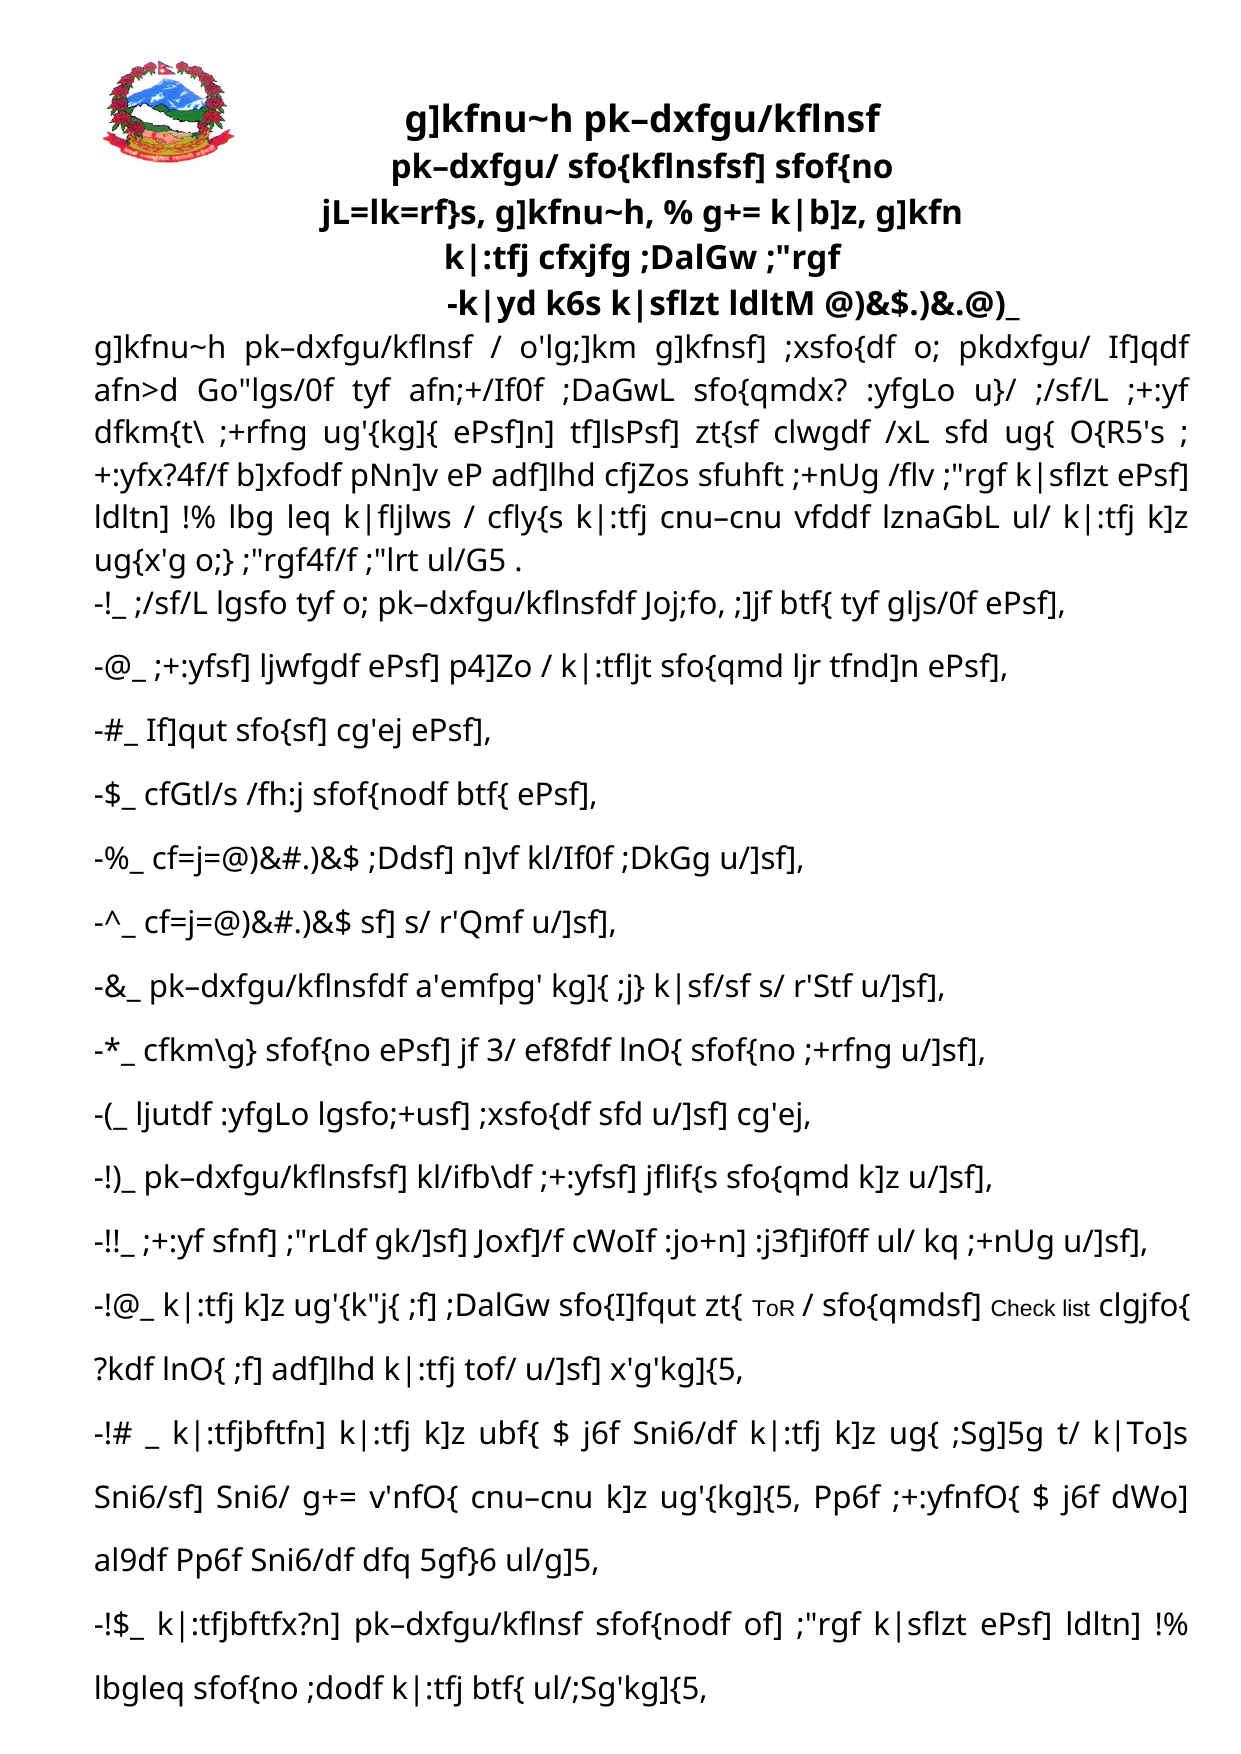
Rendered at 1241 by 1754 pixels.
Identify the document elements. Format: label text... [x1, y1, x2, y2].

text -*_ cfkm\g} sfof{no ePsf] jf 3/ ef8fdf lnO{ sfof{no ;+rfng u/]sf], [94, 1028, 1190, 1070]
text k|:tfj cfxjfg ;DalGw ;"rgf [94, 234, 1190, 279]
text -%_ cf=j=@)&#.)&$ ;Ddsf] n]vf kl/If0f ;DkGg u/]sf], [94, 836, 1190, 879]
text -^_ cf=j=@)&#.)&$ sf] s/ r'Qmf u/]sf], [94, 900, 1190, 942]
text -k|yd k6s k|sflzt ldltM @)&$.)&.@)_ [94, 279, 1190, 325]
text -@_ ;+:yfsf] ljwfgdf ePsf] p4]Zo / k|:tfljt sfo{qmd ljr tfnd]n ePsf], [94, 644, 1190, 687]
picture [101, 55, 235, 92]
text pk–dxfgu/ sfo{kflnsfsf] sfof{no [94, 143, 1190, 189]
text -$_ cfGtl/s /fh:j sfof{nodf btf{ ePsf], [94, 772, 1190, 815]
text -!$_ k|:tfjbftfx?n] pk–dxfgu/kflnsf sfof{nodf of] ;"rgf k|sflzt ePsf] ldltn] !% lbgleq sfof{no ;dodf k|:tfj btf{ ul/;Sg'kg]{5, [94, 1602, 1190, 1709]
text -!)_ pk–dxfgu/kflnsfsf] kl/ifb\df ;+:yfsf] jflif{s sfo{qmd k]z u/]sf], [94, 1155, 1190, 1198]
text jL=lk=rf}s, g]kfnu~h, % g+= k|b]z, g]kfn [94, 189, 1190, 234]
text -!@_ k|:tfj k]z ug'{k"j{ ;f] ;DalGw sfo{I]fqut zt{ ToR / sfo{qmdsf] Check list clgjfo{ ?kdf lnO{ ;f] adf]lhd k|:tfj tof/ u/]sf] x'g'kg]{5, [94, 1283, 1190, 1389]
text -(_ ljutdf :yfgLo lgsfo;+usf] ;xsfo{df sfd u/]sf] cg'ej, [94, 1091, 1190, 1134]
text -!!_ ;+:yf sfnf] ;"rLdf gk/]sf] Joxf]/f cWoIf :jo+n] :j3f]if0ff ul/ kq ;+nUg u/]sf], [94, 1219, 1190, 1262]
text -!# _ k|:tfjbftfn] k|:tfj k]z ubf{ $ j6f Sni6/df k|:tfj k]z ug{ ;Sg]5g t/ k|To]s Sni6/sf] Sni6/ g+= v'nfO{ cnu–cnu k]z ug'{kg]{5, Pp6f ;+:yfnfO{ $ j6f dWo] al9df Pp6f Sni6/df dfq 5gf}6 ul/g]5, [94, 1411, 1190, 1581]
text -&_ pk–dxfgu/kflnsfdf a'emfpg' kg]{ ;j} k|sf/sf s/ r'Stf u/]sf], [94, 964, 1190, 1006]
text g]kfnu~h pk–dxfgu/kflnsf [94, 92, 1190, 143]
text -!_ ;/sf/L lgsfo tyf o; pk–dxfgu/kflnsfdf Joj;fo, ;]jf btf{ tyf gljs/0f ePsf], [94, 581, 1190, 623]
text -#_ If]qut sfo{sf] cg'ej ePsf], [94, 708, 1190, 751]
text g]kfnu~h pk–dxfgu/kflnsf / o'lg;]km g]kfnsf] ;xsfo{df o; pkdxfgu/ If]qdf afn>d Go"lgs/0f tyf afn;+/If0f ;DaGwL sfo{qmdx? :yfgLo u}/ ;/sf/L ;+:yf dfkm{t\ ;+rfng ug'{kg]{ ePsf]n] tf]lsPsf] zt{sf clwgdf /xL sfd ug{ O{R5's ;+:yfx?4f/f b]xfodf pNn]v eP adf]lhd cfjZos sfuhft ;+nUg /flv ;"rgf k|sflzt ePsf] ldltn] !% lbg leq k|fljlws / cfly{s k|:tfj cnu–cnu vfddf lznaGbL ul/ k|:tfj k]z ug{x'g o;} ;"rgf4f/f ;"lrt ul/G5 . [94, 325, 1190, 581]
